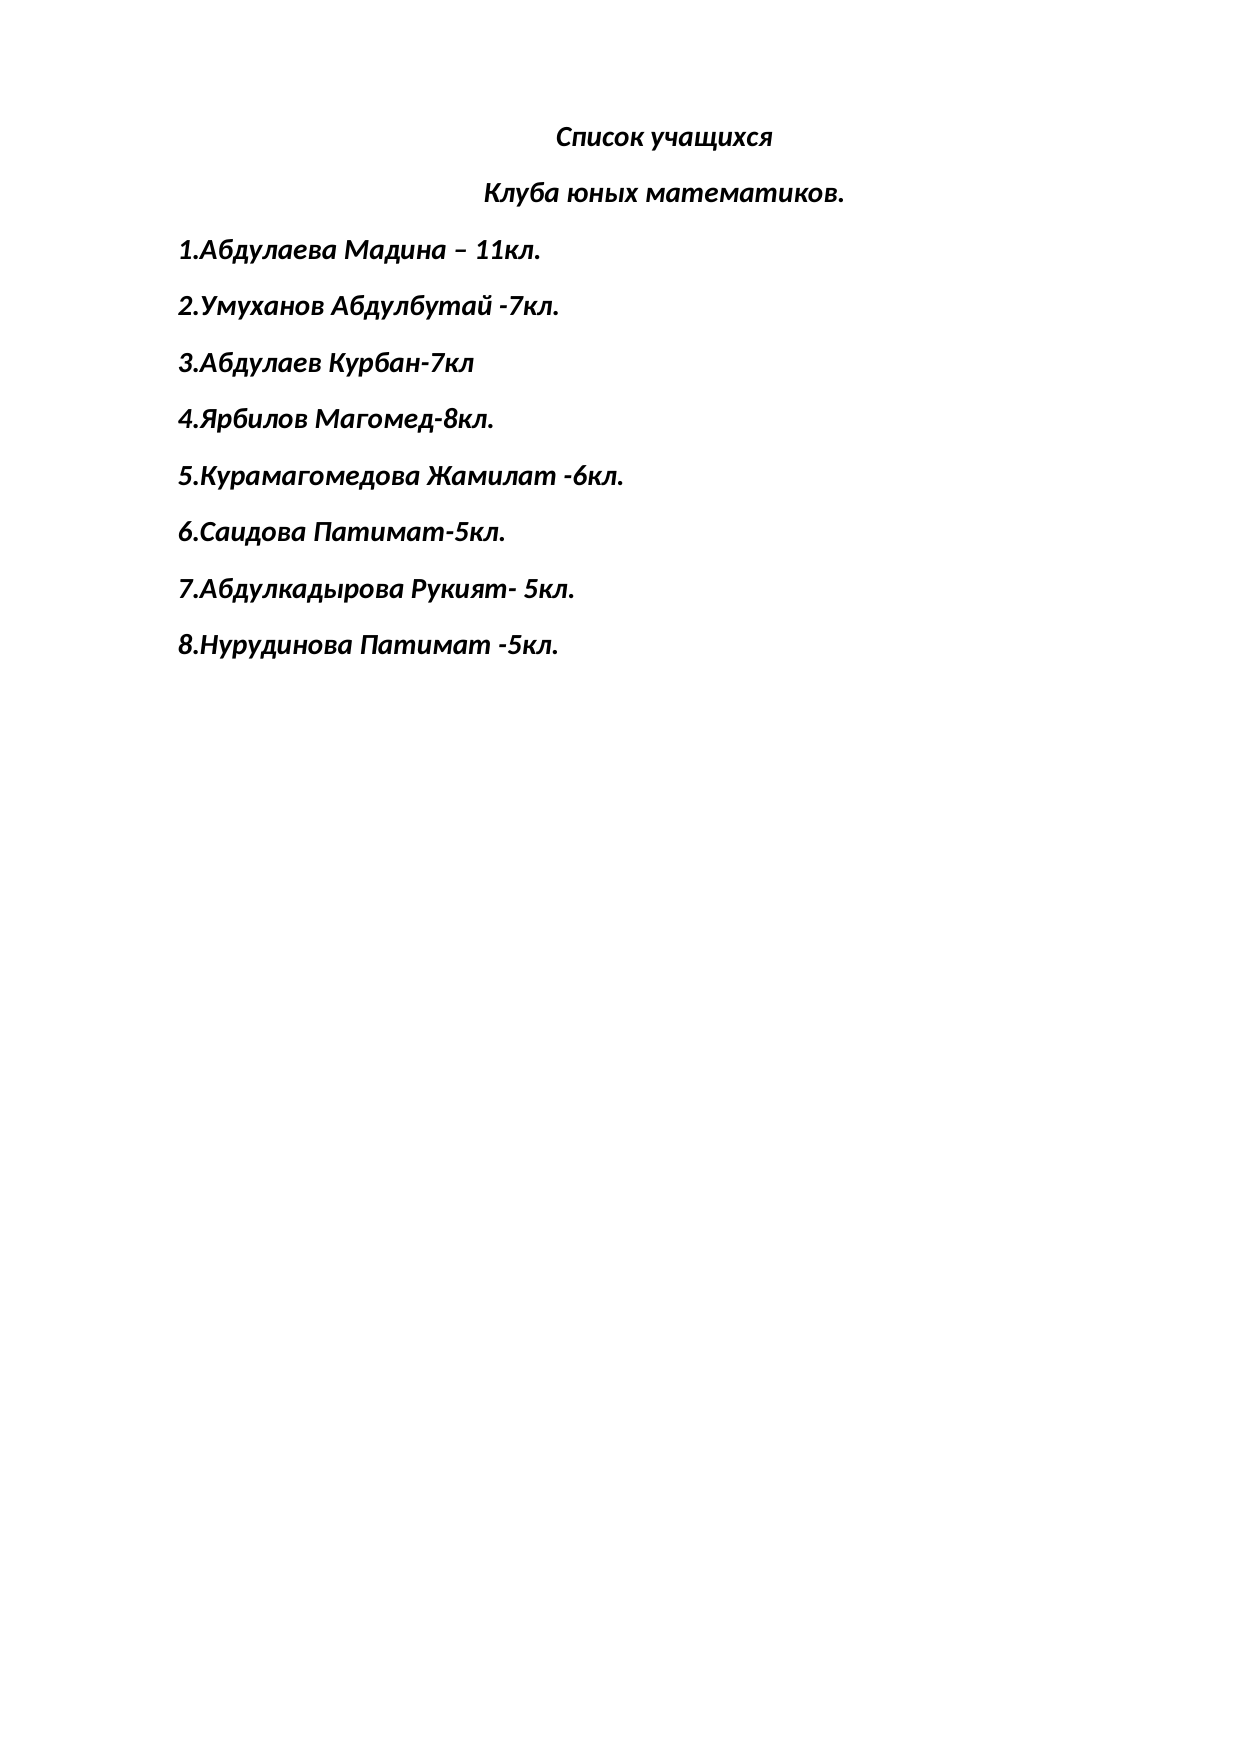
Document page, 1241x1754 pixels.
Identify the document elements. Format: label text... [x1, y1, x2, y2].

text 7.Абдулкадырова Рукият- 5кл. [177, 570, 1152, 605]
text Список учащихся [177, 118, 1152, 154]
text 1.Абдулаева Мадина – 11кл. [177, 231, 1152, 267]
text 3.Абдулаев Курбан-7кл [177, 344, 1152, 379]
text 2.Умуханов Абдулбутай -7кл. [177, 287, 1152, 323]
text 8.Нурудинова Патимат -5кл. [177, 626, 1152, 662]
text 4.Ярбилов Магомед-8кл. [177, 400, 1152, 436]
text 5.Курамагомедова Жамилат -6кл. [177, 457, 1152, 492]
text 6.Саидова Патимат-5кл. [177, 513, 1152, 549]
text Клуба юных математиков. [177, 174, 1152, 210]
